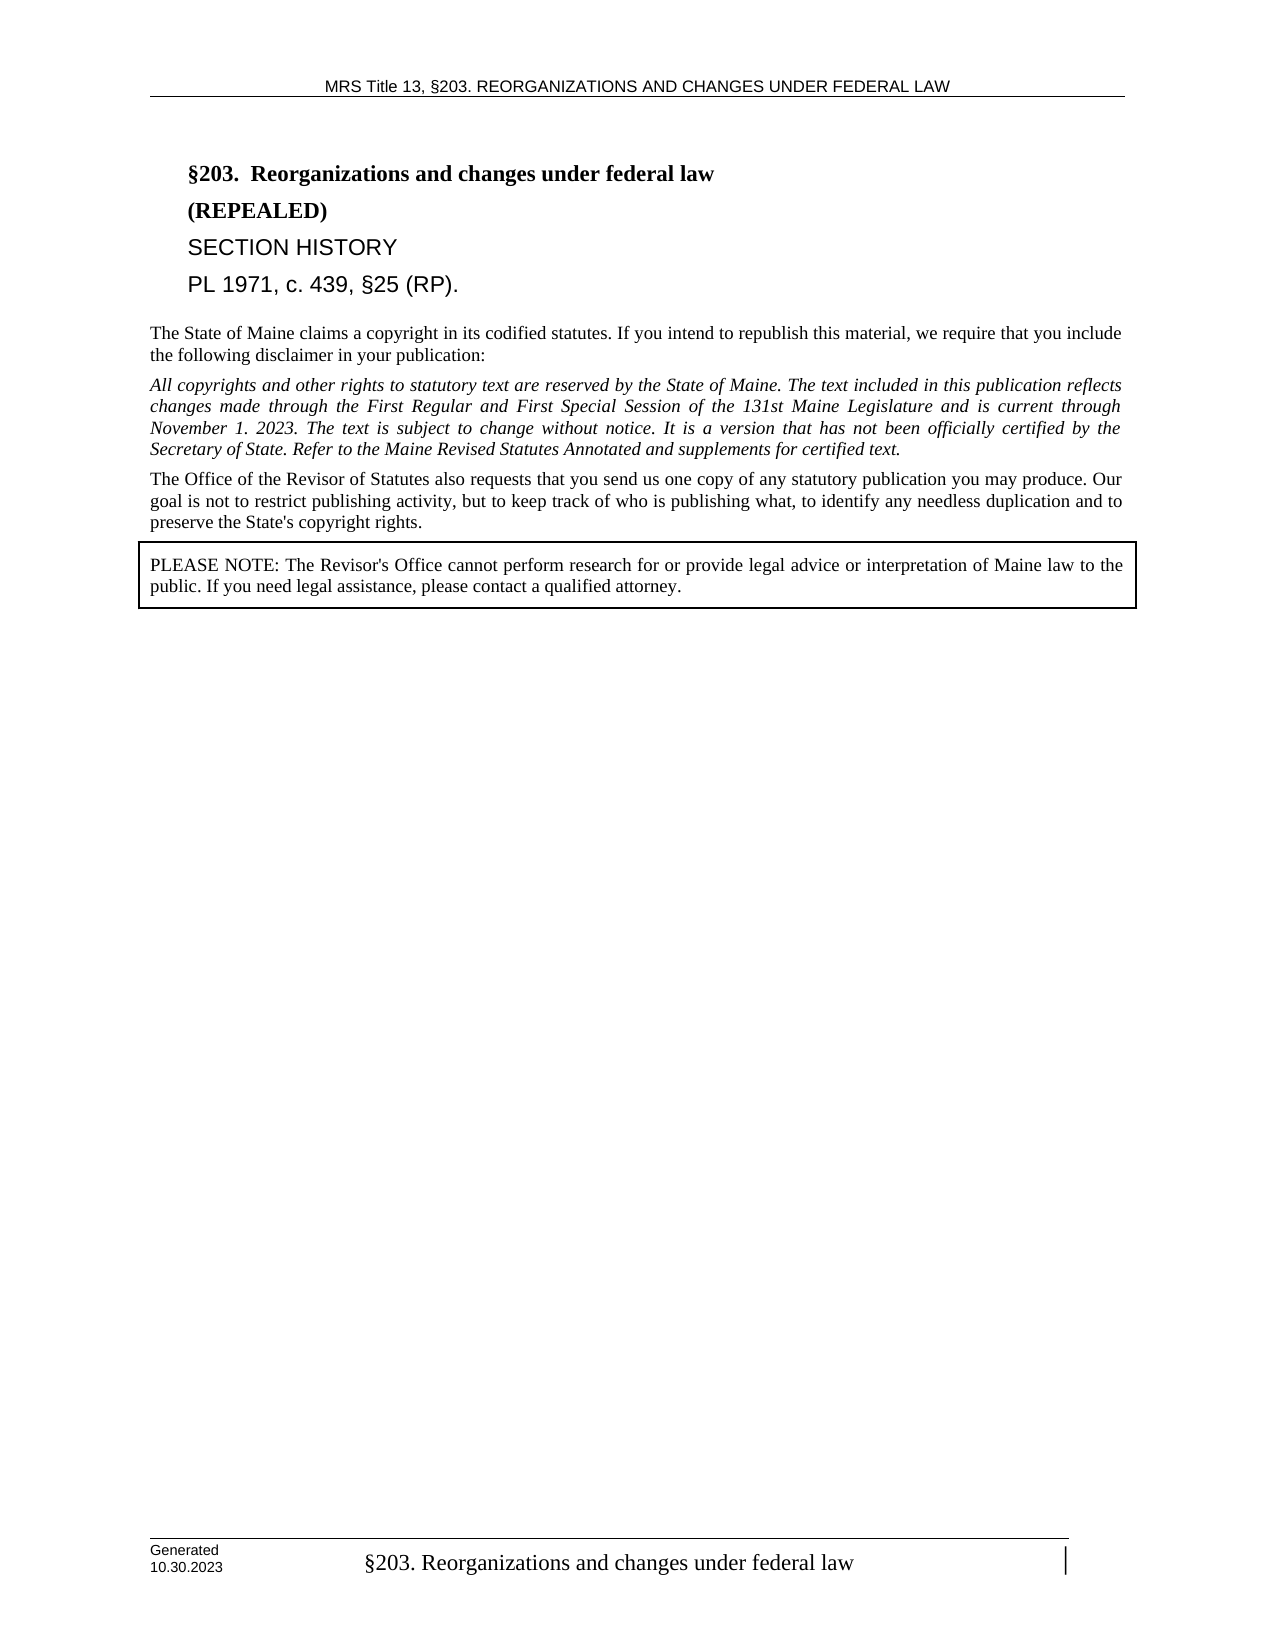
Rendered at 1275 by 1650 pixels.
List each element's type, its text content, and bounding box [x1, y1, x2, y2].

text SECTION HISTORY [187, 234, 1125, 260]
text §203. Reorganizations and changes under federal law [187, 160, 1125, 187]
text PL 1971, c. 439, §25 (RP). [187, 271, 1125, 297]
text The Office of the Revisor of Statutes also requests that you send us one copy of any statutory publication you may produce. Our goal is not to restrict publishing activity, but to keep track of who is publishing what, to identify any needless duplication and to preserve the State's copyright rights. [150, 468, 1125, 533]
text All copyrights and other rights to statutory text are reserved by the State of Maine. The text included in this publication reflects changes made through the First Regular and First Special Session of the 131st Maine Legislature and is current through November 1. 2023 . The text is subject to change without notice. It is a version that has not been officially certified by the Secretary of State. Refer to the Maine Revised Statutes Annotated and supplements for certified text. [150, 373, 1125, 460]
text (REPEALED) [187, 197, 1125, 223]
text PLEASE NOTE: The Revisor's Office cannot perform research for or provide legal advice or interpretation of Maine law to the public. If you need legal assistance, please contact a qualified attorney. [140, 543, 1135, 607]
text The State of Maine claims a copyright in its codified statutes. If you intend to republish this material, we require that you include the following disclaimer in your publication: [150, 322, 1125, 365]
